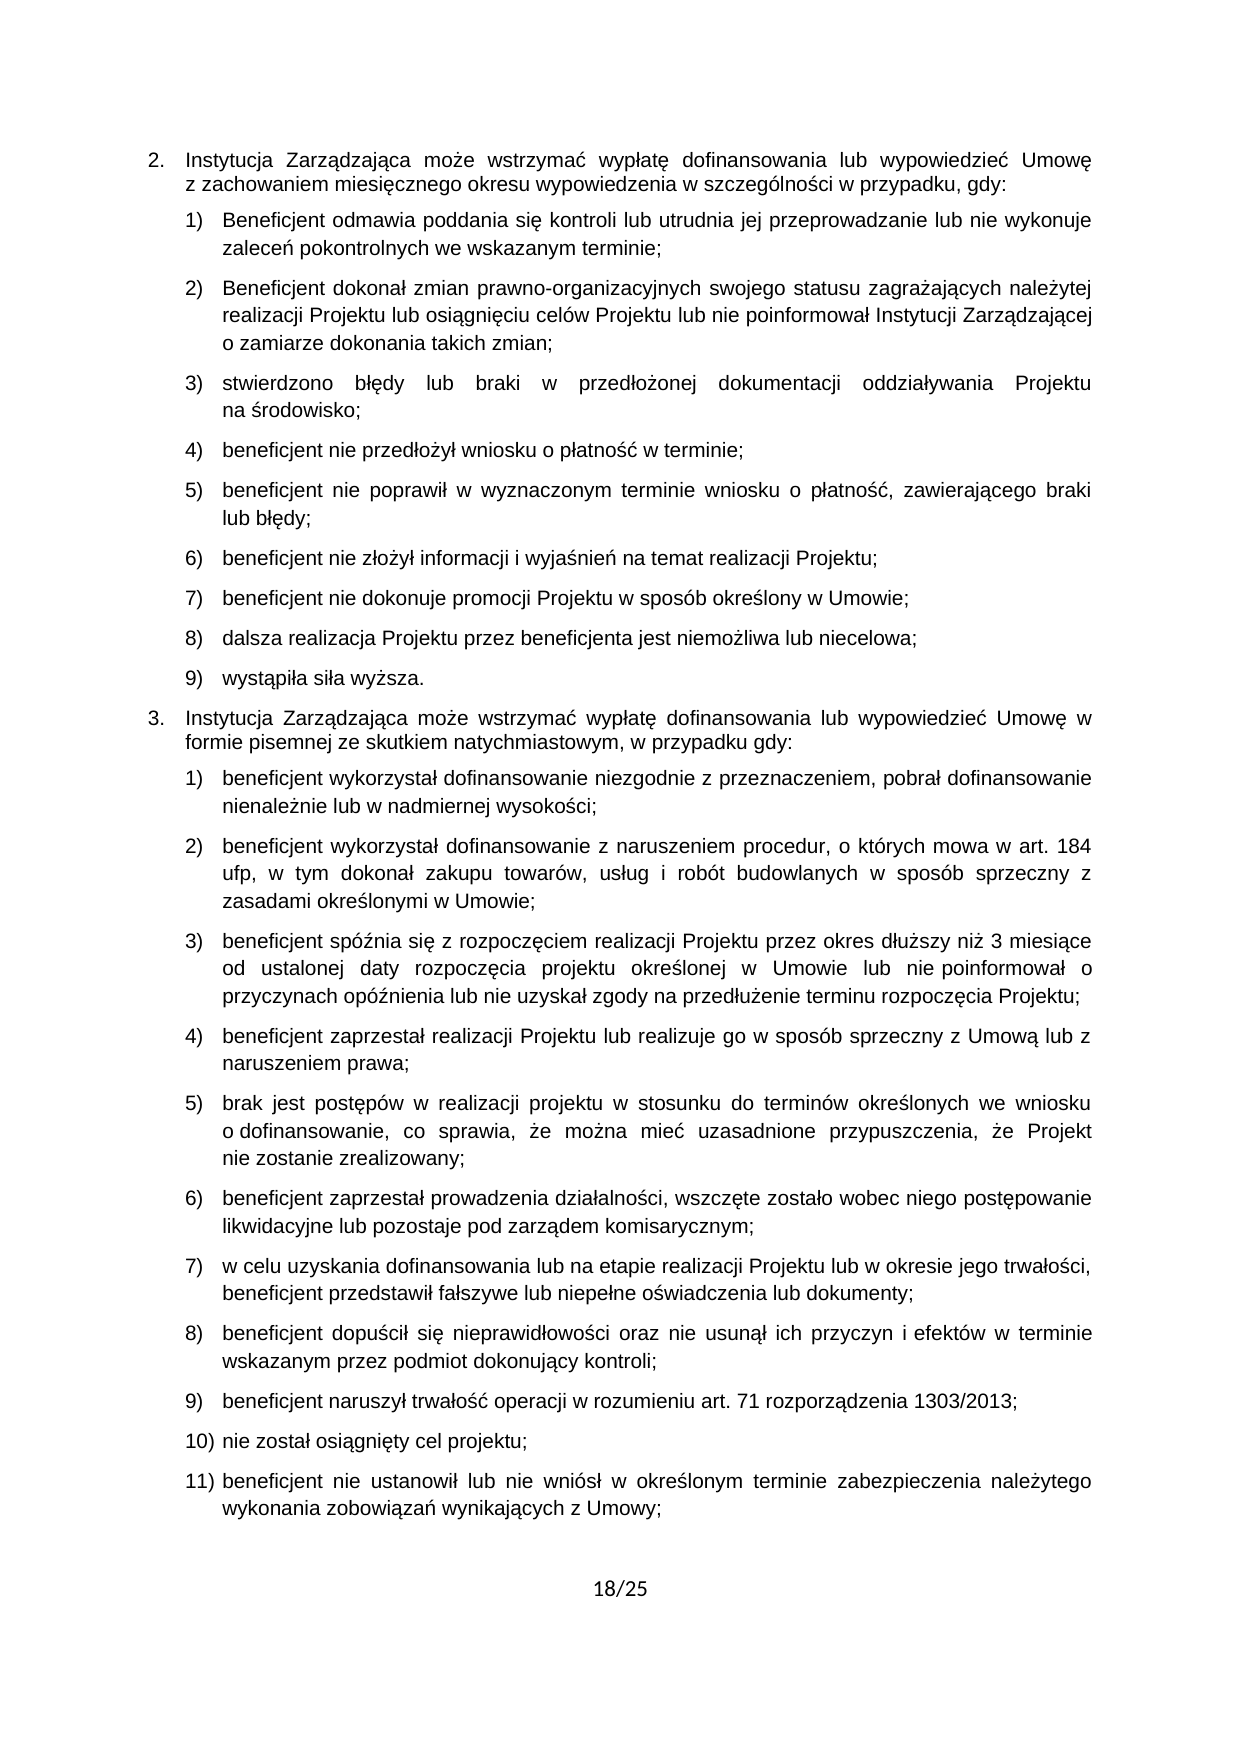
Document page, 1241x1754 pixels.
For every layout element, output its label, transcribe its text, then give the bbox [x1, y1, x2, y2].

list Beneficjent dokonał zmian prawno-organizacyjnych swojego statusu zagrażających należytej realizacji Projektu lub osiągnięciu celów Projektu lub nie poinformował Instytucji Zarządzającej o zamiarze dokonania takich zmian; [185, 276, 1093, 354]
list beneficjent wykorzystał dofinansowanie z naruszeniem procedur, o których mowa w art. 184 ufp, w tym dokonał zakupu towarów, usług i robót budowlanych w sposób sprzeczny z zasadami określonymi w Umowie; [185, 833, 1093, 912]
list stwierdzono błędy lub braki w przedłożonej dokumentacji oddziaływania Projektu na środowisko; [185, 371, 1093, 422]
list beneficjent zaprzestał realizacji Projektu lub realizuje go w sposób sprzeczny z Umową lub z naruszeniem prawa; [185, 1023, 1093, 1075]
list beneficjent nie poprawił w wyznaczonym terminie wniosku o płatność, zawierającego braki lub błędy; [185, 478, 1093, 529]
list beneficjent nie przedłożył wniosku o płatność w terminie; [185, 438, 1093, 462]
list nie został osiągnięty cel projektu; [185, 1428, 1093, 1452]
list wystąpiła siła wyższa. [185, 666, 1093, 689]
list dalsza realizacja Projektu przez beneficjenta jest niemożliwa lub niecelowa; [185, 626, 1093, 649]
list beneficjent dopuścił się nieprawidłowości oraz nie usunął ich przyczyn i efektów w terminie wskazanym przez podmiot dokonujący kontroli; [185, 1321, 1093, 1372]
list Instytucja Zarządzająca może wstrzymać wypłatę dofinansowania lub wypowiedzieć Umowę z zachowaniem miesięcznego okresu wypowiedzenia w szczególności w przypadku, gdy: [148, 148, 1093, 196]
list beneficjent wykorzystał dofinansowanie niezgodnie z przeznaczeniem, pobrał dofinansowanie nienależnie lub w nadmiernej wysokości; [185, 766, 1093, 817]
list beneficjent naruszył trwałość operacji w rozumieniu art. 71 rozporządzenia 1303/2013; [185, 1388, 1093, 1412]
list brak jest postępów w realizacji projektu w stosunku do terminów określonych we wniosku o dofinansowanie, co sprawia, że można mieć uzasadnione przypuszczenia, że Projekt nie zostanie zrealizowany; [185, 1091, 1093, 1170]
list beneficjent spóźnia się z rozpoczęciem realizacji Projektu przez okres dłuższy niż 3 miesiące od ustalonej daty rozpoczęcia projektu określonej w Umowie lub nie poinformował o przyczynach opóźnienia lub nie uzyskał zgody na przedłużenie terminu rozpoczęcia Projektu; [185, 928, 1093, 1007]
list beneficjent nie złożył informacji i wyjaśnień na temat realizacji Projektu; [185, 546, 1093, 569]
list Instytucja Zarządzająca może wstrzymać wypłatę dofinansowania lub wypowiedzieć Umowę w formie pisemnej ze skutkiem natychmiastowym, w przypadku gdy: [148, 706, 1093, 753]
list beneficjent nie ustanowił lub nie wniósł w określonym terminie zabezpieczenia należytego wykonania zobowiązań wynikających z Umowy; [185, 1468, 1093, 1520]
list w celu uzyskania dofinansowania lub na etapie realizacji Projektu lub w okresie jego trwałości, beneficjent przedstawił fałszywe lub niepełne oświadczenia lub dokumenty; [185, 1253, 1093, 1305]
list Beneficjent odmawia poddania się kontroli lub utrudnia jej przeprowadzanie lub nie wykonuje zaleceń pokontrolnych we wskazanym terminie; [185, 208, 1093, 259]
list beneficjent zaprzestał prowadzenia działalności, wszczęte zostało wobec niego postępowanie likwidacyjne lub pozostaje pod zarządem komisarycznym; [185, 1186, 1093, 1237]
list beneficjent nie dokonuje promocji Projektu w sposób określony w Umowie; [185, 586, 1093, 609]
